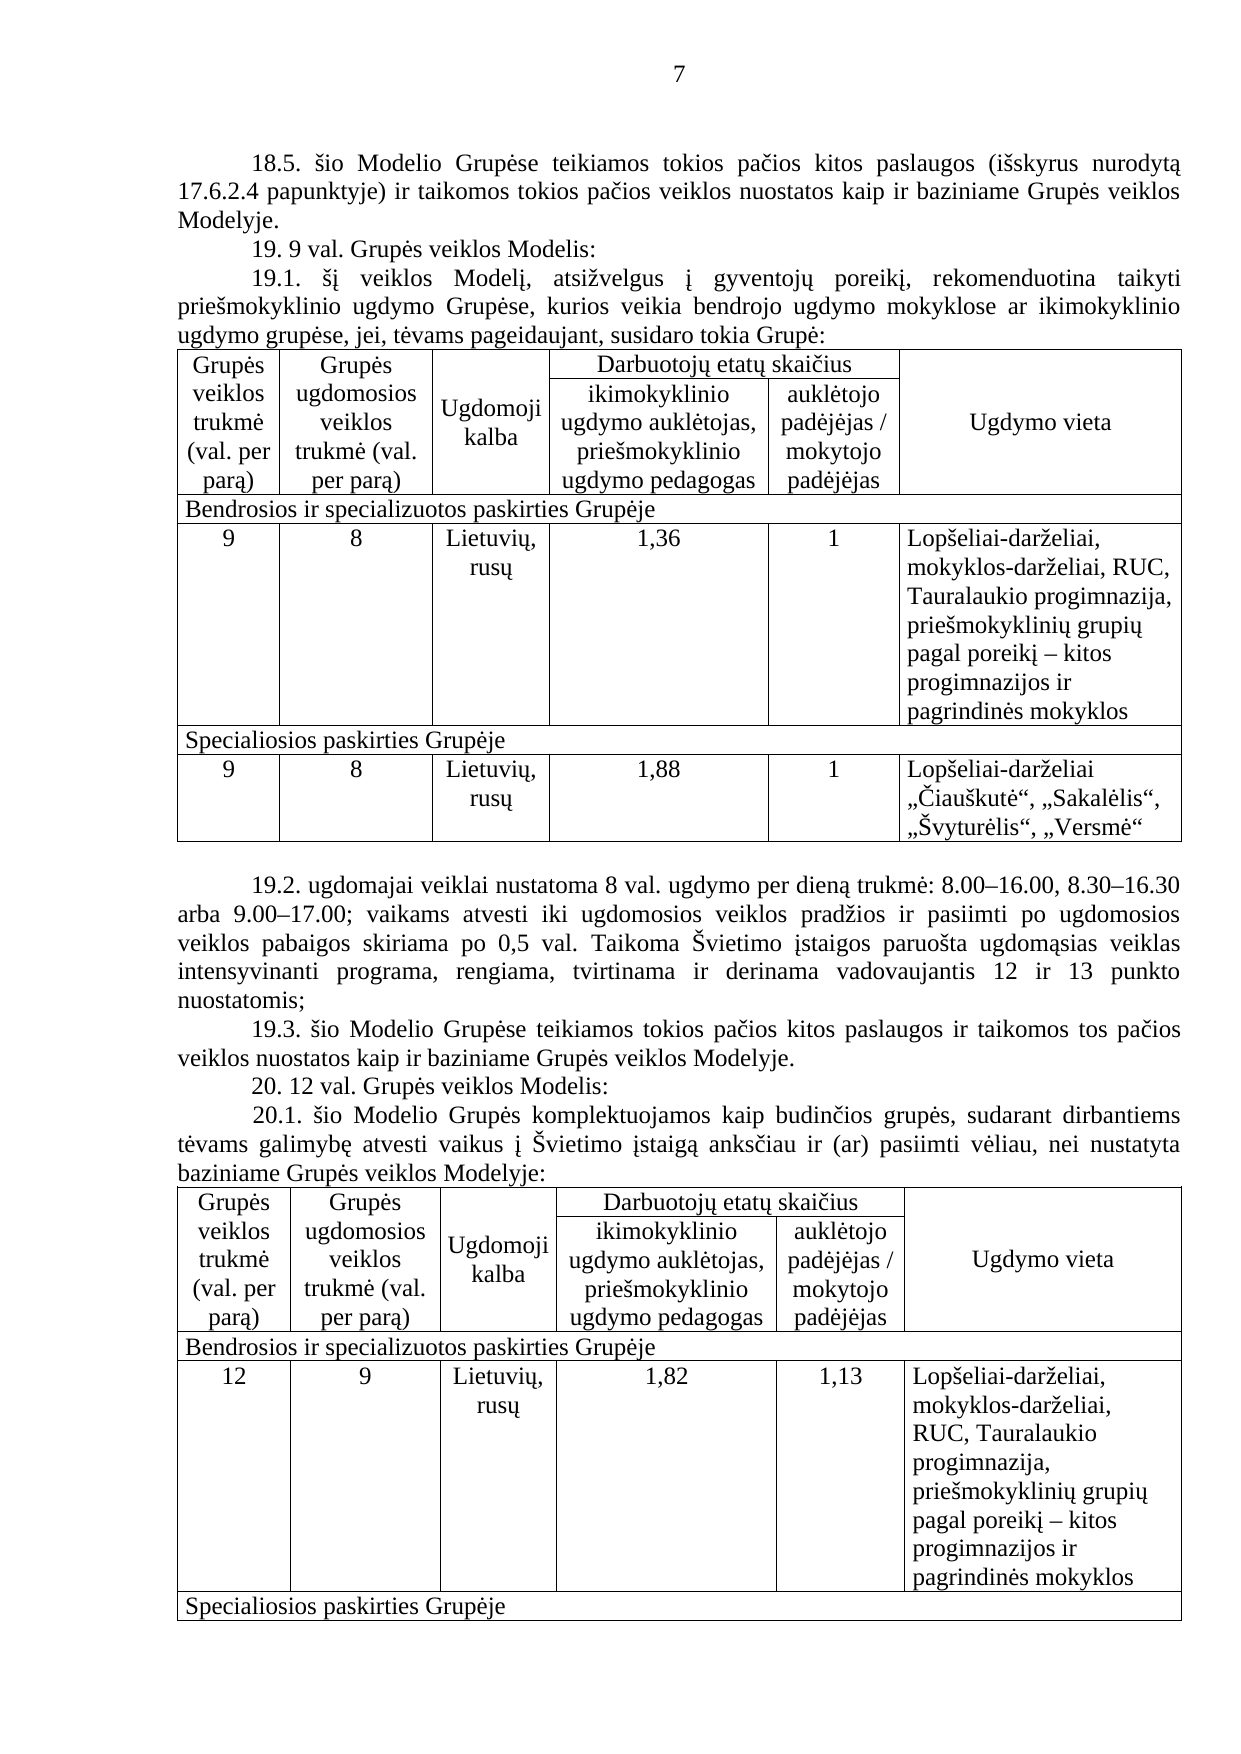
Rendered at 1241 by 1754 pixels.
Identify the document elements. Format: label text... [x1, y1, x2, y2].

table_cell Lietuvių, rusų [433, 755, 549, 841]
table_cell Lopšeliai-darželiai, mokyklos-darželiai, RUC, Tauralaukio progimnazija, priešmokyklinių grupių pagal poreikį – kitos progimnazijos ir pagrindinės mokyklos [905, 1361, 1181, 1591]
text 20. 12 val. Grupės veiklos Modelis: [177, 1071, 1181, 1100]
table_cell Bendrosios ir specializuotos paskirties Grupėje [178, 1332, 1181, 1360]
table_cell 9 [178, 524, 279, 725]
text 19. 9 val. Grupės veiklos Modelis: [177, 234, 1181, 263]
table_cell Lopšeliai-darželiai „Čiauškutė“, „Sakalėlis“, „Švyturėlis“, „Versmė“ [900, 755, 1181, 841]
table_cell 8 [280, 755, 432, 841]
table_cell auklėtojo padėjėjas / mokytojo padėjėjas [769, 379, 899, 494]
table_cell 8 [280, 524, 432, 725]
table_header Ugdymo vieta [900, 350, 1181, 494]
table_cell 1 [769, 524, 899, 725]
table_header Darbuotojų etatų skaičius [557, 1188, 904, 1216]
table_cell Bendrosios ir specializuotos paskirties Grupėje [178, 495, 1181, 523]
table_cell Lietuvių, rusų [433, 524, 549, 725]
table_header Grupės ugdomosios veiklos trukmė (val. per parą) [291, 1188, 440, 1331]
table_header Grupės veiklos trukmė (val. per parą) [178, 350, 279, 494]
table_cell 1,82 [557, 1361, 776, 1591]
table_cell 1,13 [777, 1361, 904, 1591]
table_header Ugdomoji kalba [433, 350, 549, 494]
table_cell 1,36 [550, 524, 768, 725]
text 20.1. šio Modelio Grupės komplektuojamos kaip budinčios grupės, sudarant dirbantiems tėvams galimybę atvesti vaikus į Švietimo įstaigą anksčiau ir (ar) pasiimti vėliau, nei nustatyta baziniame Grupės veiklos Modelyje: [177, 1100, 1181, 1186]
table_cell 9 [291, 1361, 440, 1591]
table_cell 12 [178, 1361, 290, 1591]
text 18.5. šio Modelio Grupėse teikiamos tokios pačios kitos paslaugos (išskyrus nurodytą 17.6.2.4 papunktyje) ir taikomos tokios pačios veiklos nuostatos kaip ir baziniame Grupės veiklos Modelyje. [177, 148, 1181, 234]
table_cell 1,88 [550, 755, 768, 841]
table_cell ikimokyklinio ugdymo auklėtojas, priešmokyklinio ugdymo pedagogas [557, 1217, 776, 1331]
table_cell Specialiosios paskirties Grupėje [178, 726, 1181, 754]
text 19.1. šį veiklos Modelį, atsižvelgus į gyventojų poreikį, rekomenduotina taikyti priešmokyklinio ugdymo Grupėse, kurios veikia bendrojo ugdymo mokyklose ar ikimokyklinio ugdymo grupėse, jei, tėvams pageidaujant, susidaro tokia Grupė: [177, 263, 1181, 349]
table_header Grupės ugdomosios veiklos trukmė (val. per parą) [280, 350, 432, 494]
table_header Ugdymo vieta [905, 1188, 1181, 1331]
table_cell Specialiosios paskirties Grupėje [178, 1592, 1181, 1620]
table_cell 9 [178, 755, 279, 841]
table_cell auklėtojo padėjėjas / mokytojo padėjėjas [777, 1217, 904, 1331]
table_cell ikimokyklinio ugdymo auklėtojas, priešmokyklinio ugdymo pedagogas [550, 379, 768, 494]
text 19.2. ugdomajai veiklai nustatoma 8 val. ugdymo per dieną trukmė: 8.00–16.00, 8.30–16.30 arba 9.00–17.00; vaikams atvesti iki ugdomosios veiklos pradžios ir pasiimti po ugdomosios veiklos pabaigos skiriama po 0,5 val. Taikoma Švietimo įstaigos paruošta ugdomąsias veiklas intensyvinanti programa, rengiama, tvirtinama ir derinama vadovaujantis 12 ir 13 punkto nuostatomis; [177, 870, 1181, 1014]
table_cell 1 [769, 755, 899, 841]
table_header Ugdomoji kalba [441, 1188, 556, 1331]
table_cell Lietuvių, rusų [441, 1361, 556, 1591]
table_header Darbuotojų etatų skaičius [550, 350, 899, 378]
text 19.3. šio Modelio Grupėse teikiamos tokios pačios kitos paslaugos ir taikomos tos pačios veiklos nuostatos kaip ir baziniame Grupės veiklos Modelyje. [177, 1014, 1181, 1071]
table_header Grupės veiklos trukmė (val. per parą) [178, 1188, 290, 1331]
table_cell Lopšeliai-darželiai, mokyklos-darželiai, RUC, Tauralaukio progimnazija, priešmokyklinių grupių pagal poreikį – kitos progimnazijos ir pagrindinės mokyklos [900, 524, 1181, 725]
